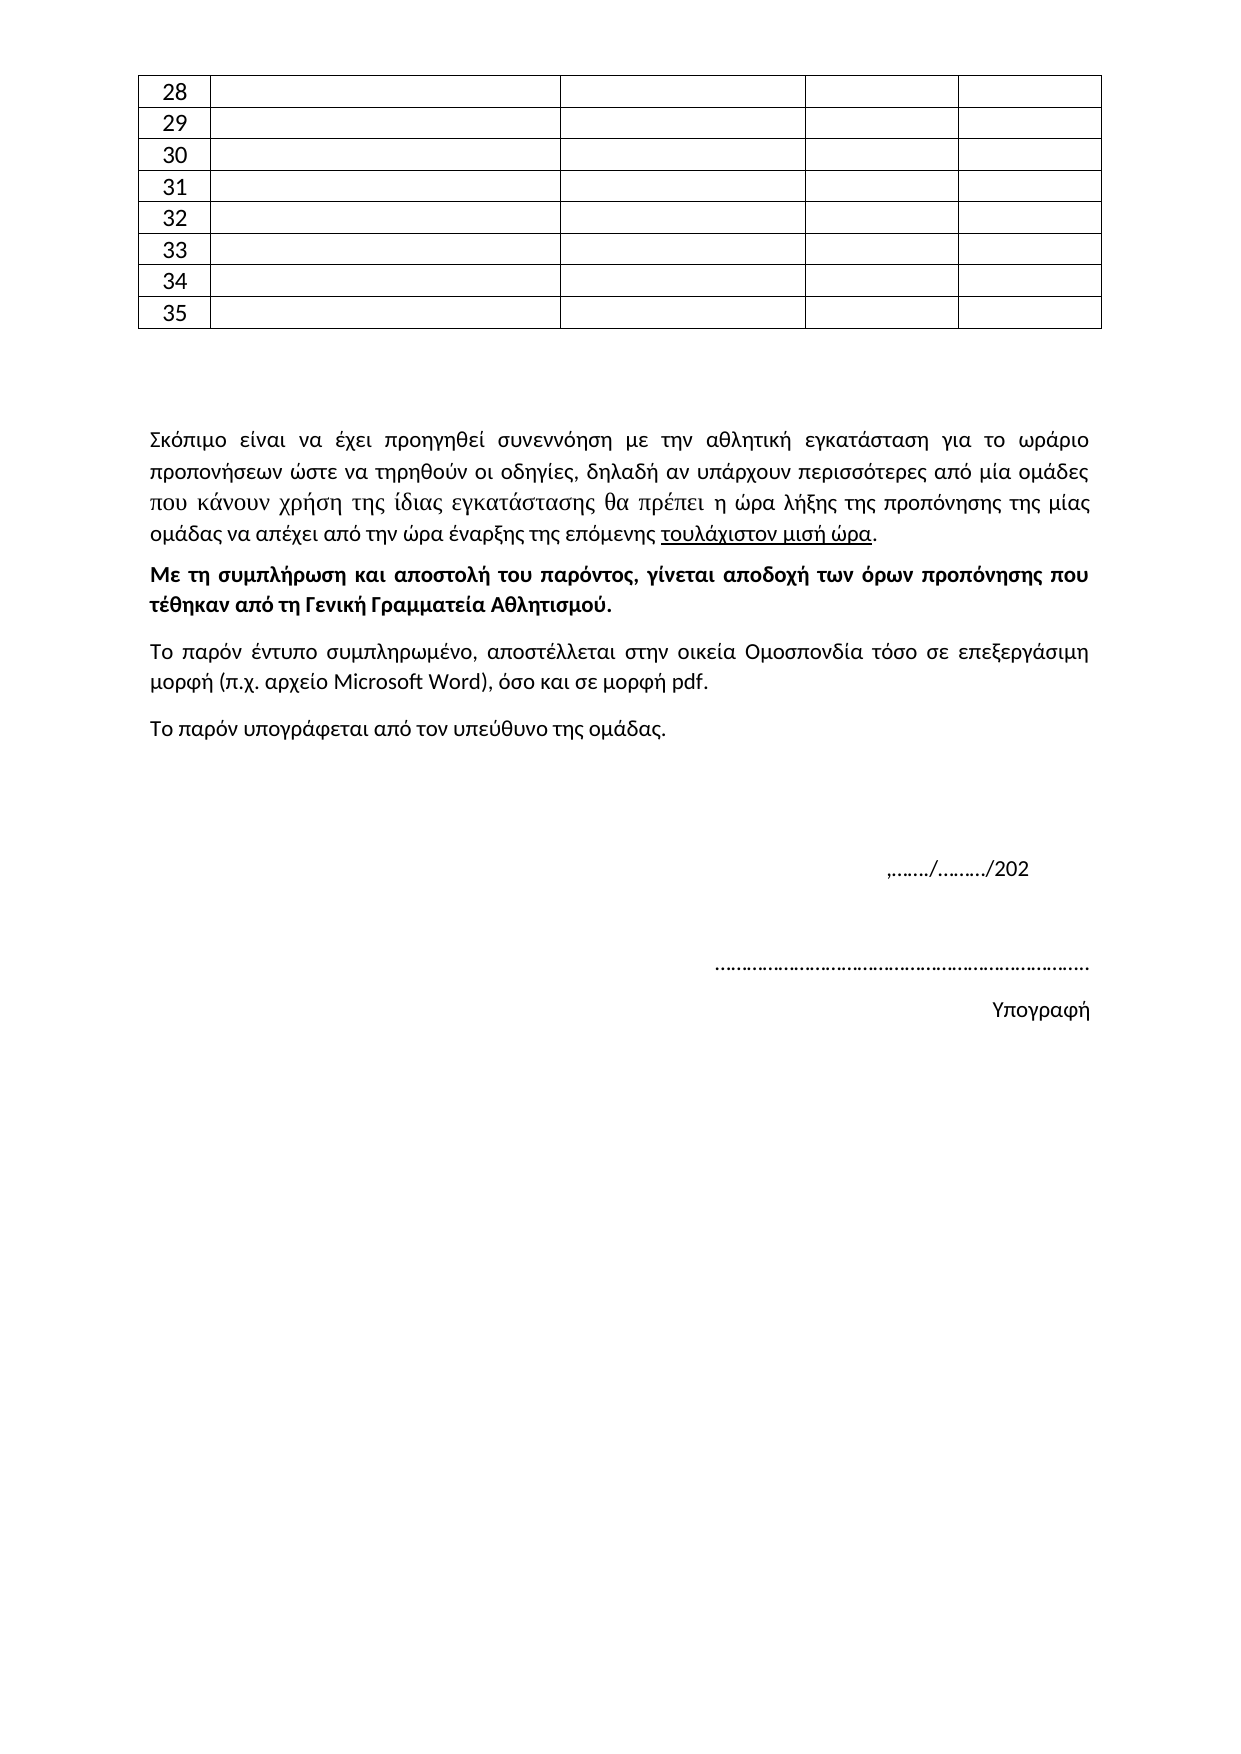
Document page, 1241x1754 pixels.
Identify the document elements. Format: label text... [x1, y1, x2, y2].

table_cell [806, 297, 958, 327]
text ,……./………/202 [750, 854, 1090, 883]
text Σκόπιμο είναι να έχει προηγηθεί συνεννόηση με την αθλητική εγκατάσταση για το ωράριο προπονήσεων ώστε να τηρηθούν οι οδηγίες, δηλαδή αν υπάρχουν περισσότερες από μία ομάδες που κάνουν χρήση της ίδιας εγκατάστασης θα πρέπει η ώρα λήξης της προπόνησης της μίας ομάδας να απέχει από την ώρα έναρξης της επόμενης τουλάχιστον μισή ώρα. [150, 422, 1090, 547]
table_cell 28 [139, 76, 210, 107]
table_cell 32 [139, 202, 210, 233]
table_cell [561, 265, 805, 296]
table_cell [211, 265, 560, 296]
table_cell [561, 202, 805, 233]
text …………………………………………………………….. [150, 948, 1090, 976]
text Υπογραφή [150, 995, 1090, 1023]
table_cell [959, 76, 1101, 107]
table_cell [959, 265, 1101, 296]
table_cell [561, 297, 805, 327]
table_cell [211, 234, 560, 264]
table_cell [561, 139, 805, 170]
table_cell [959, 297, 1101, 327]
table_cell [959, 139, 1101, 170]
table_cell [211, 139, 560, 170]
table_cell [211, 297, 560, 327]
table_cell [561, 171, 805, 201]
table_cell 30 [139, 139, 210, 170]
table_cell [959, 202, 1101, 233]
table_cell [806, 202, 958, 233]
table_cell [211, 108, 560, 138]
table_cell [211, 171, 560, 201]
table_cell [959, 171, 1101, 201]
table_cell 35 [139, 297, 210, 327]
table_cell 33 [139, 234, 210, 264]
text Το παρόν έντυπο συμπληρωμένο, αποστέλλεται στην οικεία Ομοσπονδία τόσο σε επεξεργάσιμη μορφή (π.χ. αρχείο Microsoft Word), όσο και σε μορφή pdf. [150, 637, 1090, 695]
table_cell [211, 202, 560, 233]
table_cell [959, 108, 1101, 138]
table_cell [806, 76, 958, 107]
table_cell [806, 171, 958, 201]
text Το παρόν υπογράφεται από τον υπεύθυνο της ομάδας. [150, 714, 1090, 742]
table_cell [806, 139, 958, 170]
text Με τη συμπλήρωση και αποστολή του παρόντος, γίνεται αποδοχή των όρων προπόνησης που τέθηκαν από τη Γενική Γραμματεία Αθλητισμού. [150, 560, 1090, 618]
table_cell [806, 265, 958, 296]
table_cell [806, 234, 958, 264]
table_cell [561, 234, 805, 264]
table_cell [806, 108, 958, 138]
table_cell [959, 234, 1101, 264]
table_cell 34 [139, 265, 210, 296]
table_cell [561, 108, 805, 138]
table_cell 31 [139, 171, 210, 201]
table_cell 29 [139, 108, 210, 138]
table_cell [211, 76, 560, 107]
table_cell [561, 76, 805, 107]
